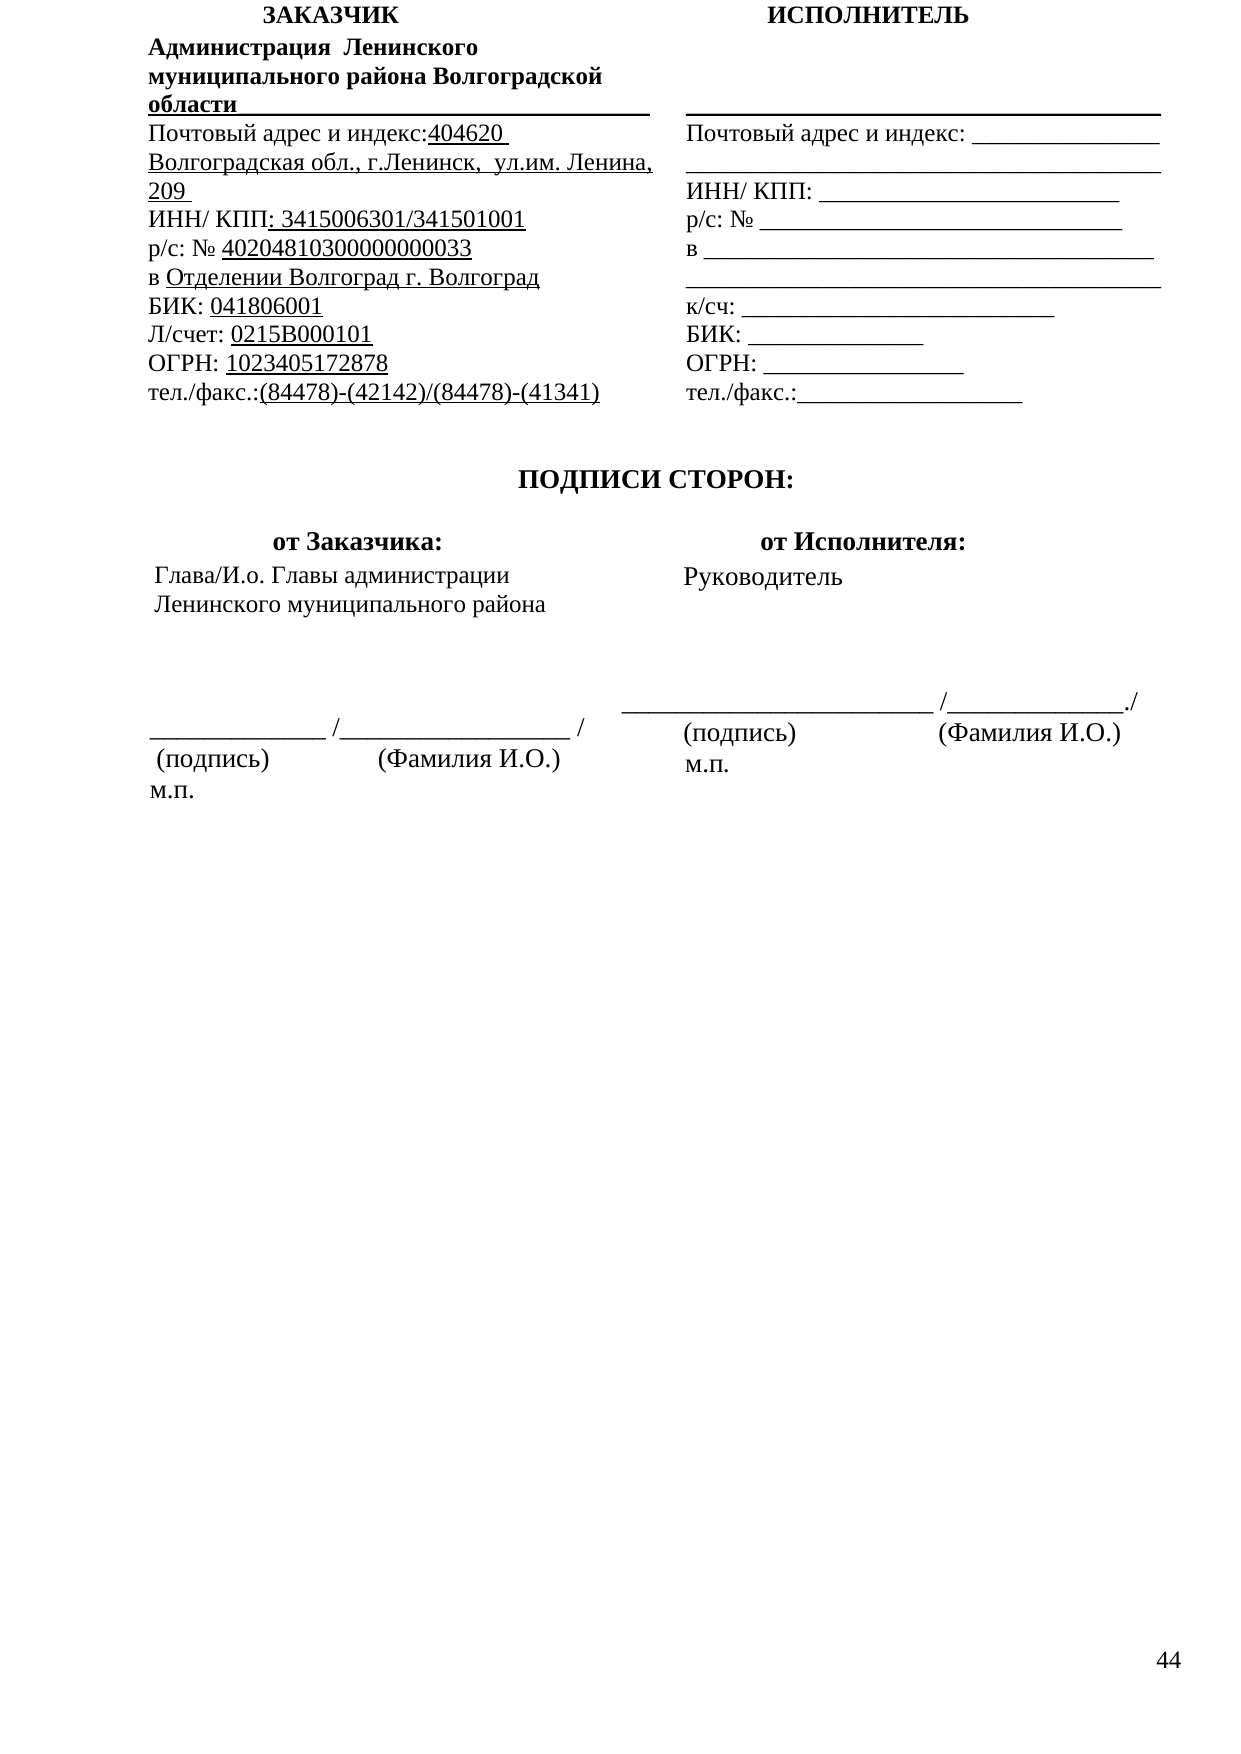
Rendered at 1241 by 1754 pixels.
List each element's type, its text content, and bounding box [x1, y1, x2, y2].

table_cell от Заказчика: [138, 526, 553, 560]
table_cell от Исполнителя: [553, 526, 1174, 560]
table_cell ПОДПИСИ СТОРОН: [138, 463, 1174, 526]
table_header ИСПОЛНИТЕЛЬ [553, 0, 1174, 32]
table_cell Администрация Ленинского муниципального района Волгоградской области_________________________________ Почтовый адрес и индекс:404620 Волгоградская обл., г.Ленинск, ул.им. Ленина, 209 ИНН/ КПП: 3415006301/341501001 р/с: № 40204810300000000033 в Отделении Волгоград г. Волгоград БИК: 041806001 Л/счет: 0215В000101 ОГРН: 1023405172878 тел./факс.:(84478)-(42142)/(84478)-(41341) [138, 32, 665, 463]
table_header Заказчик [138, 0, 553, 32]
table_cell Глава/И.о. Главы администрации Ленинского муниципального района _____________ /_________________ / (подпись) (Фамилия И.О.) м.п. [138, 560, 672, 804]
table_cell Руководитель _______________________ /_____________./ (подпись) (Фамилия И.О.) м.п. [672, 560, 1174, 804]
table_cell ______________________________________ Почтовый адрес и индекс: _______________ ______________________________________ ИНН/ КПП: ________________________ р/с: № _____________________________ в ____________________________________ ______________________________________ к/сч: _________________________ БИК: ______________ ОГРН: ________________ тел./факс.:__________________ [665, 32, 1174, 463]
